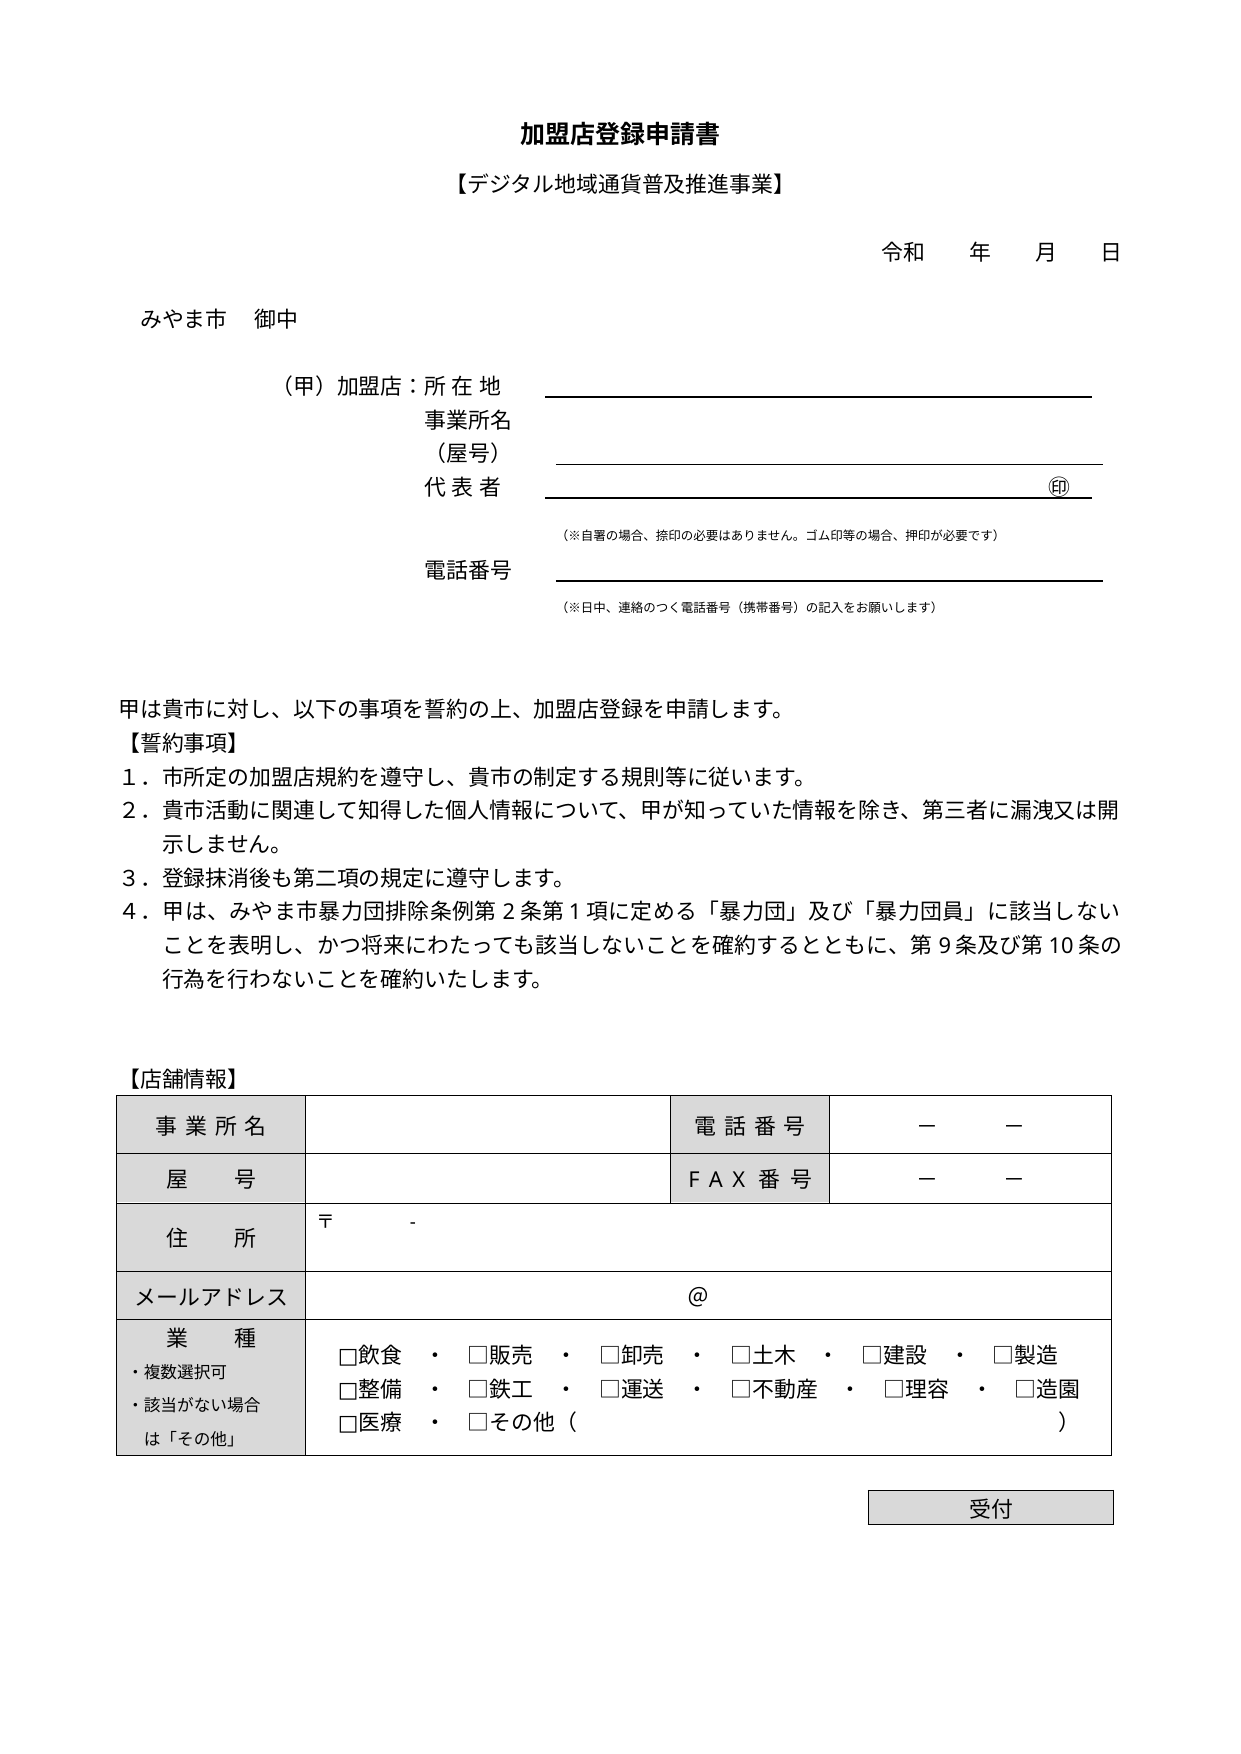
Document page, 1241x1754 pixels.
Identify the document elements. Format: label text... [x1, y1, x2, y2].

text 【デジタル地域通貨普及推進事業】 [118, 166, 1122, 200]
text みやま市 御中 [118, 301, 1122, 334]
text 事業所名 [118, 402, 1122, 435]
table_header － － [830, 1096, 1111, 1153]
text 【誓約事項】 [118, 725, 1122, 759]
table_cell 屋号 [117, 1154, 305, 1202]
text ３．登録抹消後も第二項の規定に遵守します。 [118, 860, 1122, 893]
table_cell － － [830, 1154, 1111, 1202]
text 【店舗情報】 [118, 1062, 1122, 1095]
text （※自署の場合、捺印の必要はありません。ゴム印等の場合、押印が必要です） [118, 518, 1122, 552]
table_header [306, 1096, 670, 1153]
text 代表者 ㊞ [118, 469, 1122, 503]
table_header 事業所名 [117, 1096, 305, 1153]
table_header 電話番号 [671, 1096, 829, 1153]
text １．市所定の加盟店規約を遵守し、貴市の制定する規則等に従います。 [118, 759, 1122, 792]
table_header 受付 [869, 1491, 1113, 1524]
text 甲は貴市に対し、以下の事項を誓約の上、加盟店登録を申請します。 [118, 691, 1122, 725]
table_cell 〒 - [306, 1204, 1111, 1271]
text （甲）加盟店：所在地 [118, 368, 1122, 402]
table_cell 住所 [117, 1204, 305, 1271]
table_cell □飲食 ・ □販売 ・ □卸売 ・ □土木 ・ □建設 ・ □製造 □整備 ・ □鉄工 ・ □運送 ・ □不動産 ・ □理容 ・ □造園 □医療 ・ □その他（ ） [306, 1320, 1111, 1455]
text （※日中、連絡のつく電話番号（携帯番号）の記入をお願いします） [118, 591, 1122, 624]
table_cell ＠ [306, 1272, 1111, 1319]
text 令和 年 月 日 [118, 233, 1122, 267]
table_cell [306, 1154, 670, 1202]
text 加盟店登録申請書 [118, 99, 1122, 166]
table_cell メールアドレス [117, 1272, 305, 1319]
table_cell FAX番号 [671, 1154, 829, 1202]
text ２．貴市活動に関連して知得した個人情報について、甲が知っていた情報を除き、第三者に漏洩又は開示しません。 [118, 792, 1122, 860]
text （屋号） [118, 435, 1122, 469]
text 電話番号 [118, 552, 1122, 586]
table_cell 業種 ・複数選択可 ・該当がない場合 は「その他」 [117, 1320, 305, 1455]
text ４．甲は、みやま市暴力団排除条例第2条第1項に定める「暴力団」及び「暴力団員」に該当しないことを表明し、かつ将来にわたっても該当しないことを確約するとともに、第9条及び第10条の行為を行わないことを確約いたします。 [118, 893, 1122, 994]
